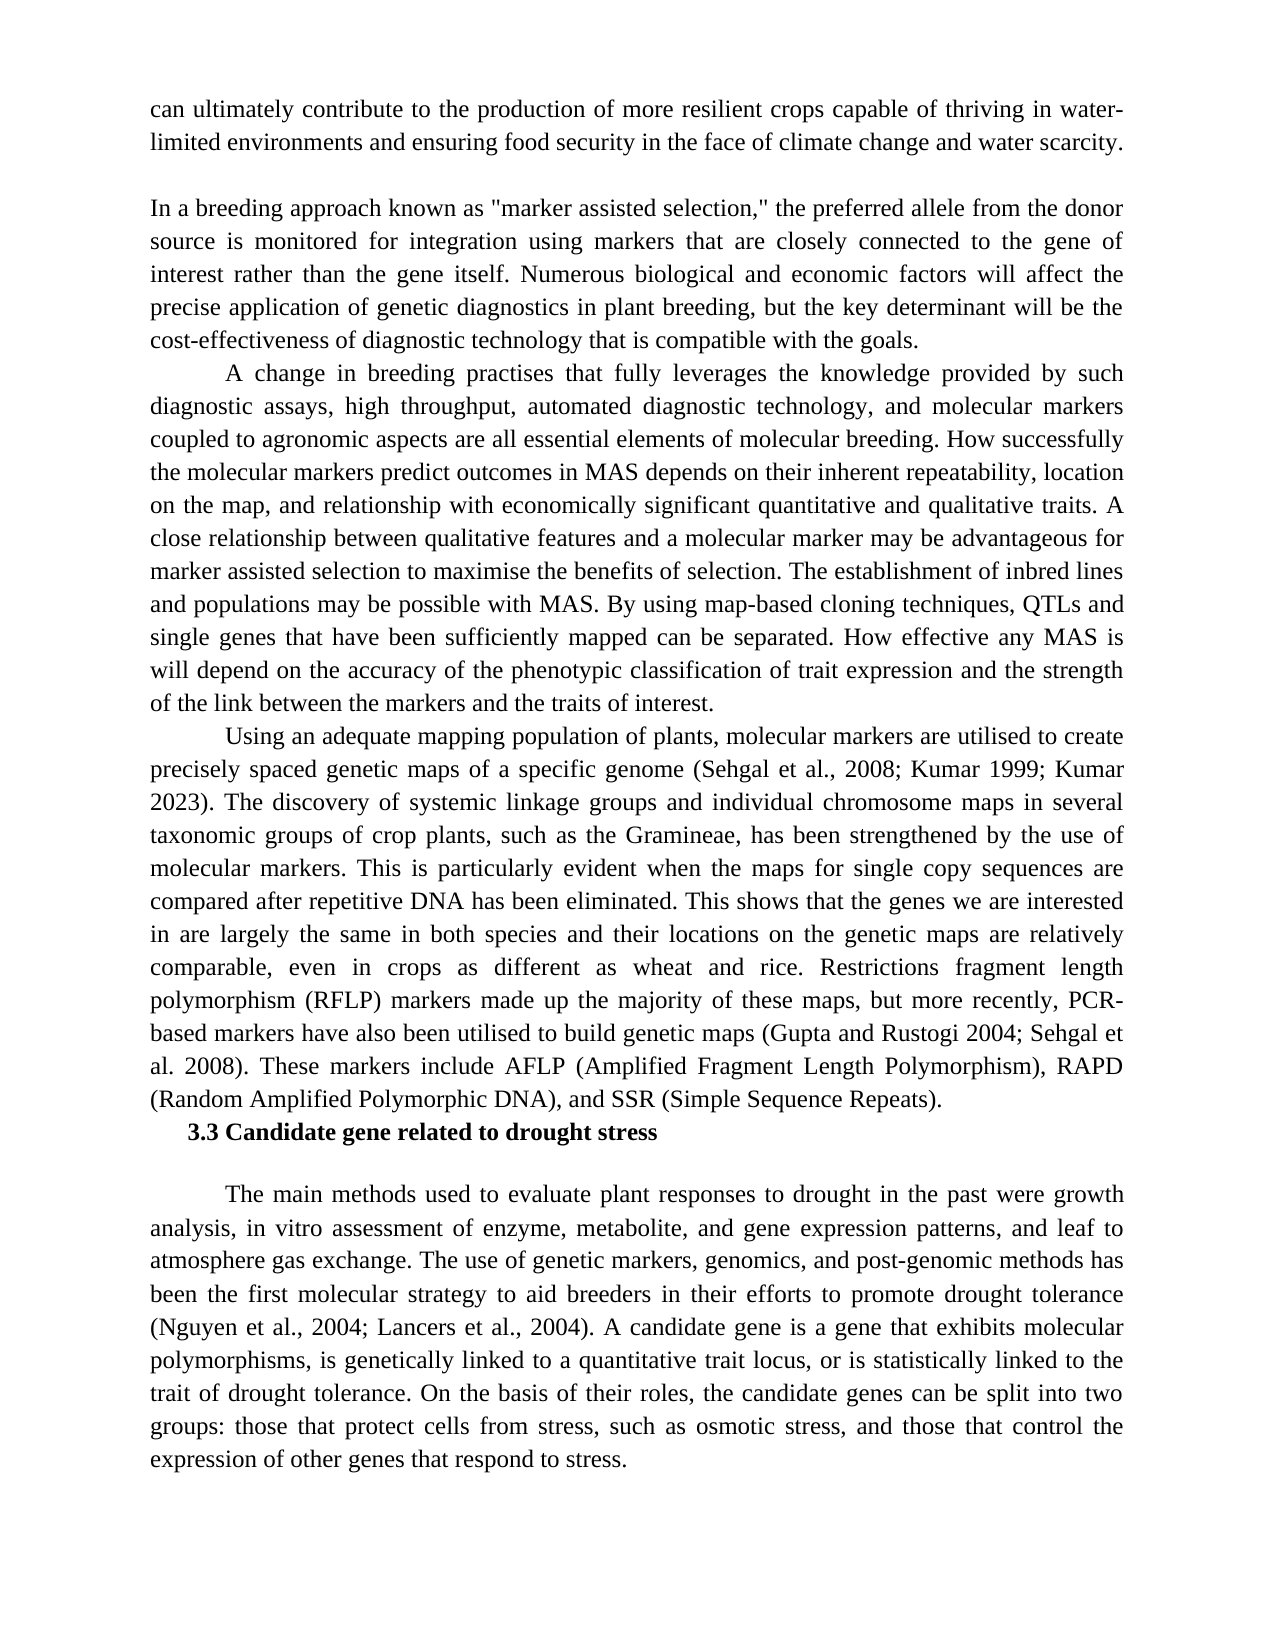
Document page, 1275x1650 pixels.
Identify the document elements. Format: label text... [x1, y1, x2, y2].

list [150, 94, 1125, 156]
list Candidate gene related to drought stress [187, 1117, 1125, 1146]
list A change in breeding practises that fully leverages the knowledge provided by such diagnostic assays, high throughput, automated diagnostic technology, and molecular markers coupled to agronomic aspects are all essential elements of molecular breeding. How successfully the molecular markers predict outcomes in MAS depends on their inherent repeatability, location on the map, and relationship with economically significant quantitative and qualitative traits. A close relationship between qualitative features and a molecular marker may be advantageous for marker assisted selection to maximise the benefits of selection. The establishment of inbred lines and populations may be possible with MAS. By using map-based cloning techniques, QTLs and single genes that have been sufficiently mapped can be separated. How effective any MAS is will depend on the accuracy of the phenotypic classification of trait expression and the strength of the link between the markers and the traits of interest. [150, 358, 1125, 717]
list Using an adequate mapping population of plants, molecular markers are utilised to create precisely spaced genetic maps of a specific genome (Sehgal et al., 2008; Kumar 1999; Kumar 2023). The discovery of systemic linkage groups and individual chromosome maps in several taxonomic groups of crop plants, such as the Gramineae, has been strengthened by the use of molecular markers. This is particularly evident when the maps for single copy sequences are compared after repetitive DNA has been eliminated. This shows that the genes we are interested in are largely the same in both species and their locations on the genetic maps are relatively comparable, even in crops as different as wheat and rice. Restrictions fragment length polymorphism (RFLP) markers made up the majority of these maps, but more recently, PCR-based markers have also been utilised to build genetic maps (Gupta and Rustogi 2004; Sehgal et al. 2008). These markers include AFLP (Amplified Fragment Length Polymorphism), RAPD (Random Amplified Polymorphic DNA), and SSR (Simple Sequence Repeats). [150, 721, 1125, 1113]
list In a breeding approach known as "marker assisted selection," the preferred allele from the donor source is monitored for integration using markers that are closely connected to the gene of interest rather than the gene itself. Numerous biological and economic factors will affect the precise application of genetic diagnostics in plant breeding, but the key determinant will be the cost-effectiveness of diagnostic technology that is compatible with the goals. [150, 193, 1125, 354]
text The main methods used to evaluate plant responses to drought in the past were growth analysis, in vitro assessment of enzyme, metabolite, and gene expression patterns, and leaf to atmosphere gas exchange. The use of genetic markers, genomics, and post-genomic methods has been the first molecular strategy to aid breeders in their efforts to promote drought tolerance (Nguyen et al., 2004; Lancers et al., 2004). A candidate gene is a gene that exhibits molecular polymorphisms, is genetically linked to a quantitative trait locus, or is statistically linked to the trait of drought tolerance. On the basis of their roles, the candidate genes can be split into two groups: those that protect cells from stress, such as osmotic stress, and those that control the expression of other genes that respond to stress. [150, 1179, 1125, 1472]
